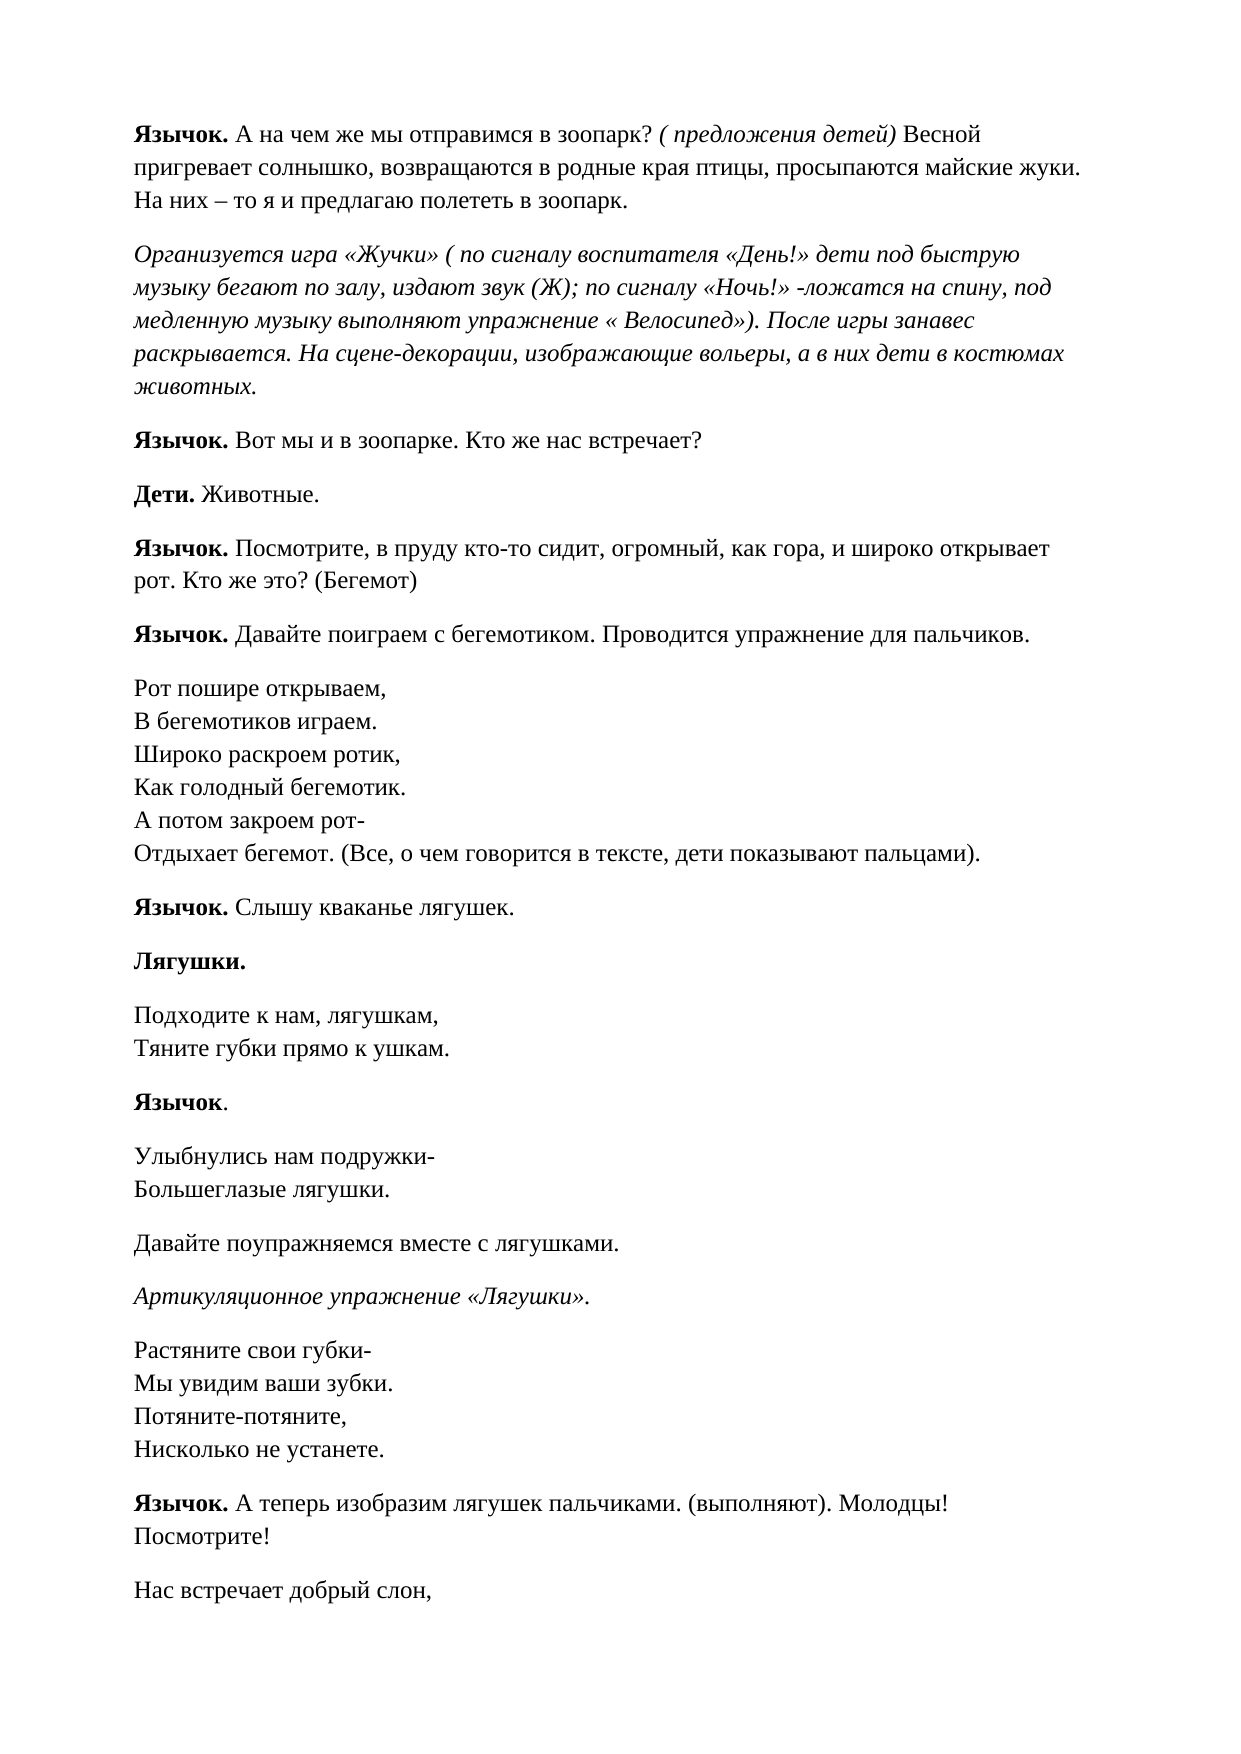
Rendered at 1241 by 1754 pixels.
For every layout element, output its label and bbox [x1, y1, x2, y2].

table_header [118, 104, 1100, 1619]
